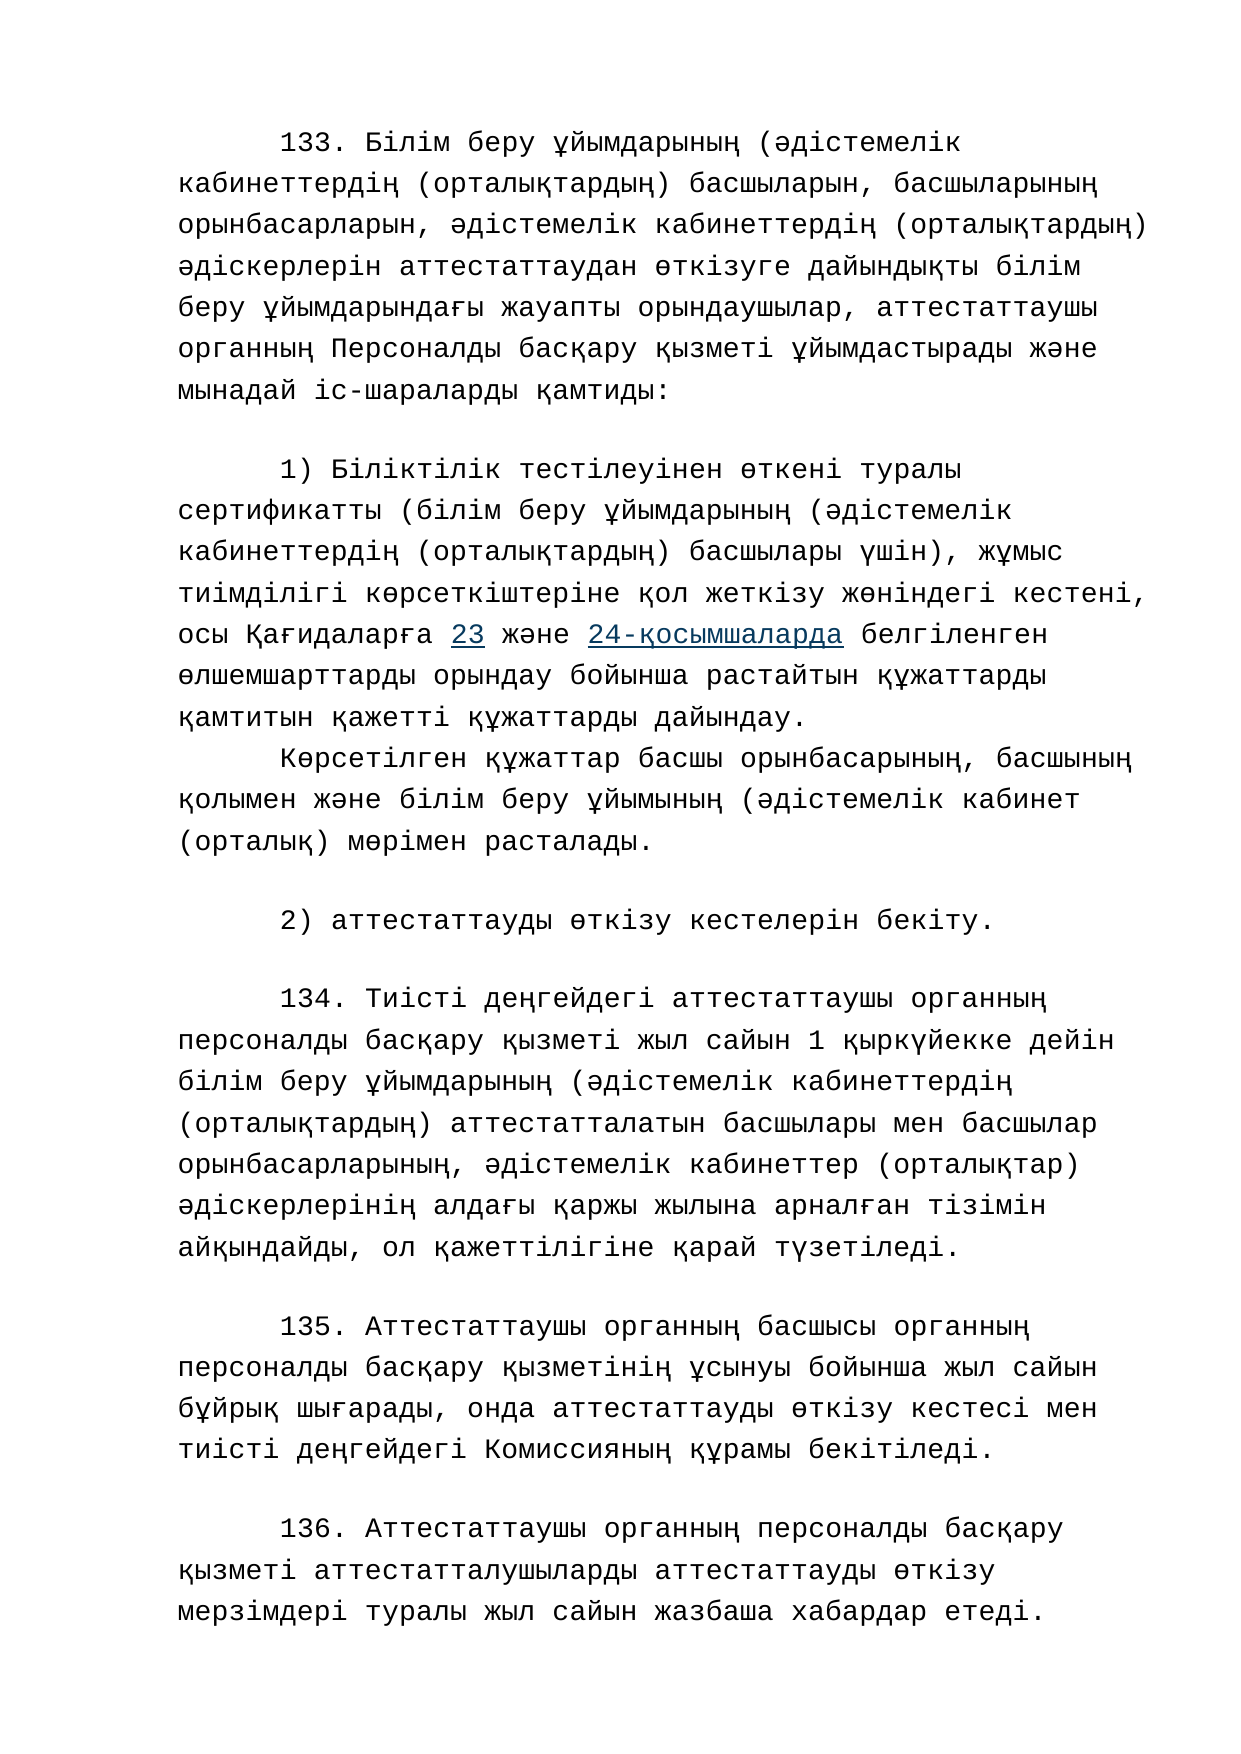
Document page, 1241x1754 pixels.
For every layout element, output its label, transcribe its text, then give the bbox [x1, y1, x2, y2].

text 134. Тиісті деңгейдегі аттестаттаушы органның персоналды басқару қызметі жыл сайын 1 қыркүйекке дейін білім беру ұйымдарының (әдістемелік кабинеттердің (орталықтардың) аттестатталатын басшылары мен басшылар орынбасарларының, әдістемелік кабинеттер (орталықтар) әдіскерлерінің алдағы қаржы жылына арналған тізімін айқындайды, ол қажеттілігіне қарай түзетіледі. [177, 975, 1152, 1264]
text 1) Біліктілік тестілеуінен өткені туралы сертификатты (білім беру ұйымдарының (әдістемелік кабинеттердің (орталықтардың) басшылары үшін), жұмыс тиімділігі көрсеткіштеріне қол жеткізу жөніндегі кестені, осы Қағидаларға 23 және 24-қосымшаларда белгіленген өлшемшарттарды орындау бойынша растайтын құжаттарды қамтитын қажетті құжаттарды дайындау. [177, 445, 1152, 734]
text 136. Аттестаттаушы органның персоналды басқару қызметі аттестатталушыларды аттестаттауды өткізу мерзімдері туралы жыл сайын жазбаша хабардар етеді. [177, 1505, 1152, 1629]
text 2) аттестаттауды өткізу кестелерін бекіту. [177, 896, 1152, 937]
text Көрсетілген құжаттар басшы орынбасарының, басшының қолымен және білім беру ұйымының (әдістемелік кабинет (орталық) мөрімен расталады. [177, 734, 1152, 859]
text 135. Аттестаттаушы органның басшысы органның персоналды басқару қызметінің ұсынуы бойынша жыл сайын бұйрық шығарады, онда аттестаттауды өткізу кестесі мен тиісті деңгейдегі Комиссияның құрамы бекітіледі. [177, 1302, 1152, 1467]
text 133. Білім беру ұйымдарының (әдістемелік кабинеттердің (орталықтардың) басшыларын, басшыларының орынбасарларын, әдістемелік кабинеттердің (орталықтардың) әдіскерлерін аттестаттаудан өткізуге дайындықты білім беру ұйымдарындағы жауапты орындаушылар, аттестаттаушы органның Персоналды басқару қызметі ұйымдастырады және мынадай іс-шараларды қамтиды: [177, 118, 1152, 408]
